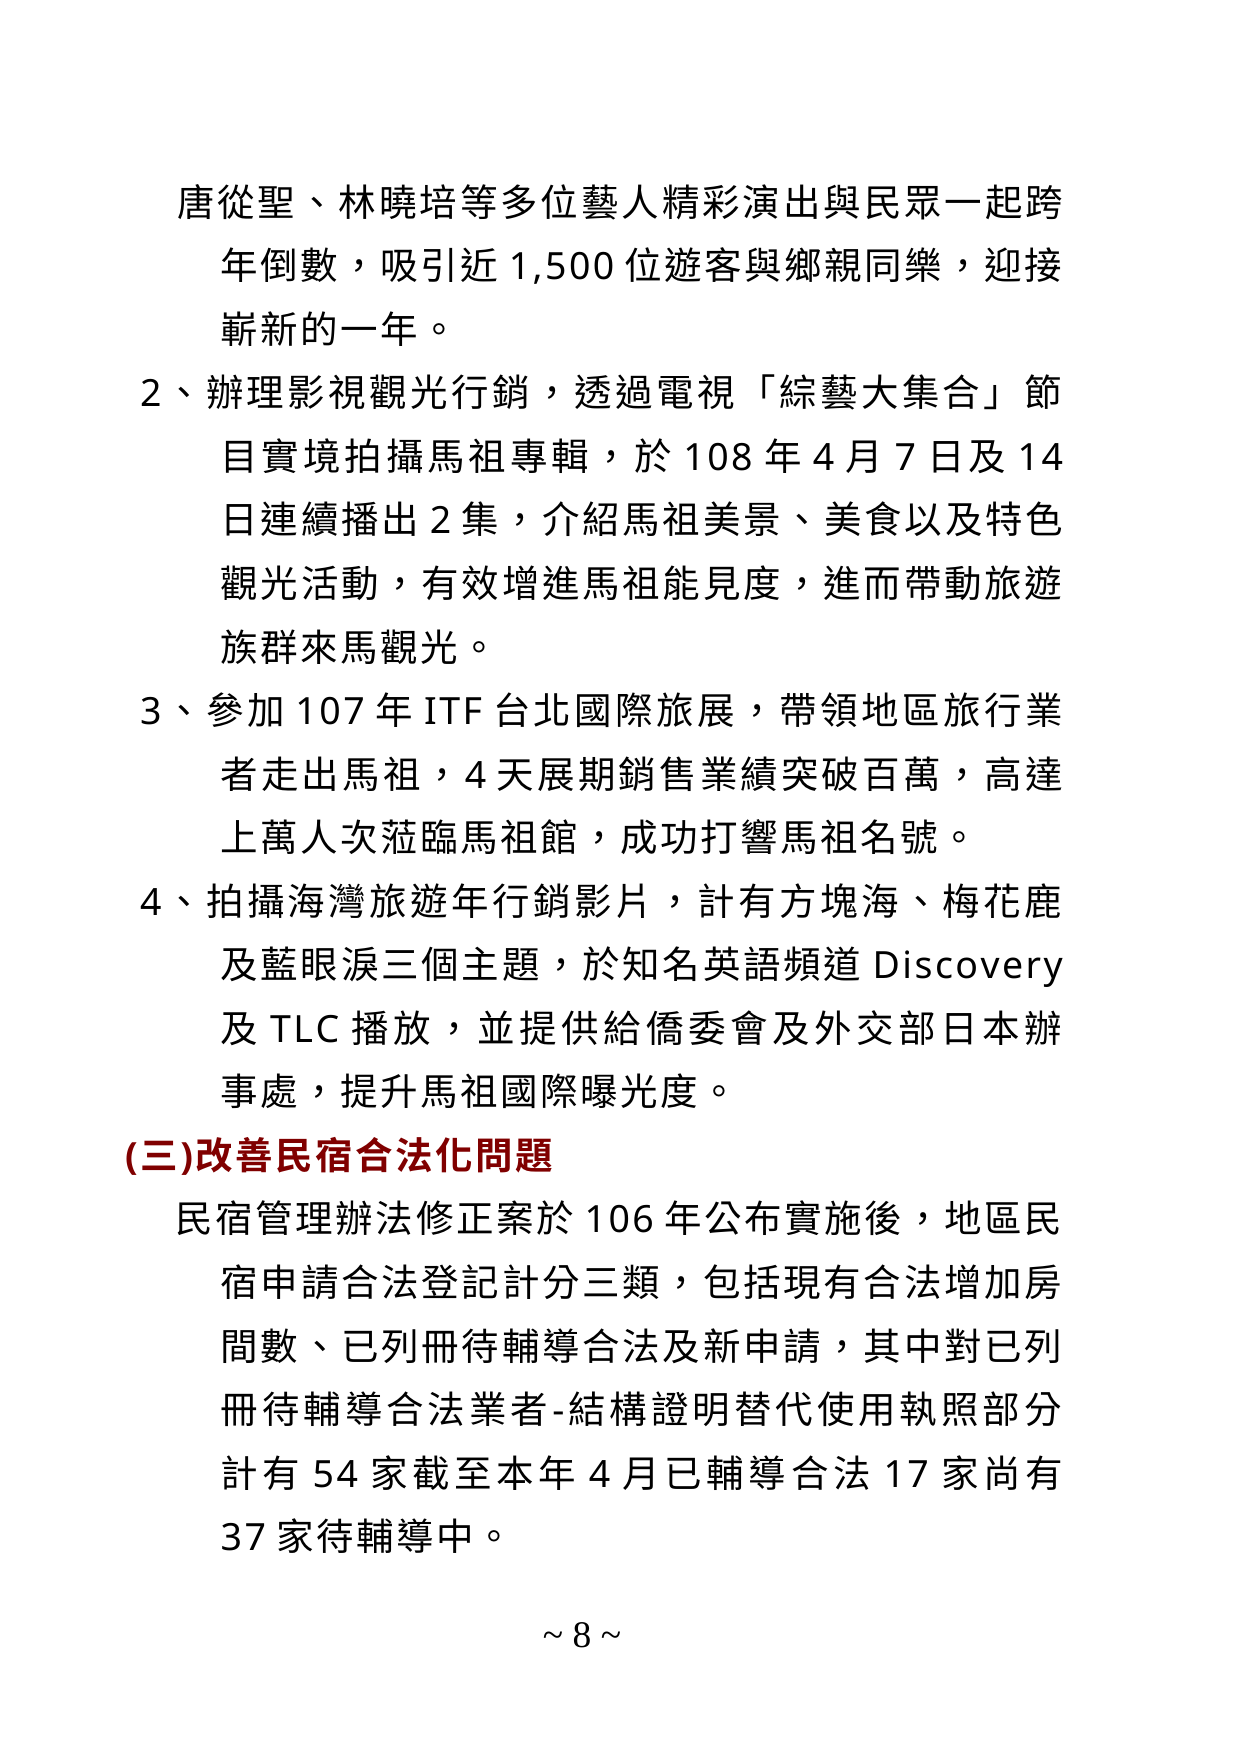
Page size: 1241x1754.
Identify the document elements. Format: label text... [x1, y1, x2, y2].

text 4、拍攝海灣旅遊年行銷影片，計有方塊海、梅花鹿及藍眼淚三個主題，於知名英語頻道Discovery及TLC播放，並提供給僑委會及外交部日本辦事處，提升馬祖國際曝光度。 [100, 864, 1063, 1118]
text (三)改善民宿合法化問題 [100, 1118, 1063, 1182]
text 2、辦理影視觀光行銷，透過電視「綜藝大集合」節目實境拍攝馬祖專輯，於108年4月7日及14日連續播出2集，介紹馬祖美景、美食以及特色觀光活動，有效增進馬祖能見度，進而帶動旅遊族群來馬觀光。 [100, 356, 1063, 674]
text 3、參加107年ITF台北國際旅展，帶領地區旅行業者走出馬祖，4天展期銷售業績突破百萬，高達上萬人次蒞臨馬祖館，成功打響馬祖名號。 [100, 674, 1063, 864]
text 唐從聖、林曉培等多位藝人精彩演出與民眾一起跨年倒數，吸引近1,500位遊客與鄉親同樂，迎接嶄新的一年。 [100, 165, 1063, 356]
text 民宿管理辦法修正案於106年公布實施後，地區民宿申請合法登記計分三類，包括現有合法增加房間數、已列冊待輔導合法及新申請，其中對已列冊待輔導合法業者-結構證明替代使用執照部分，計有54家截至本年4月已輔導合法17家尚有37家待輔導中。 [100, 1182, 1063, 1563]
